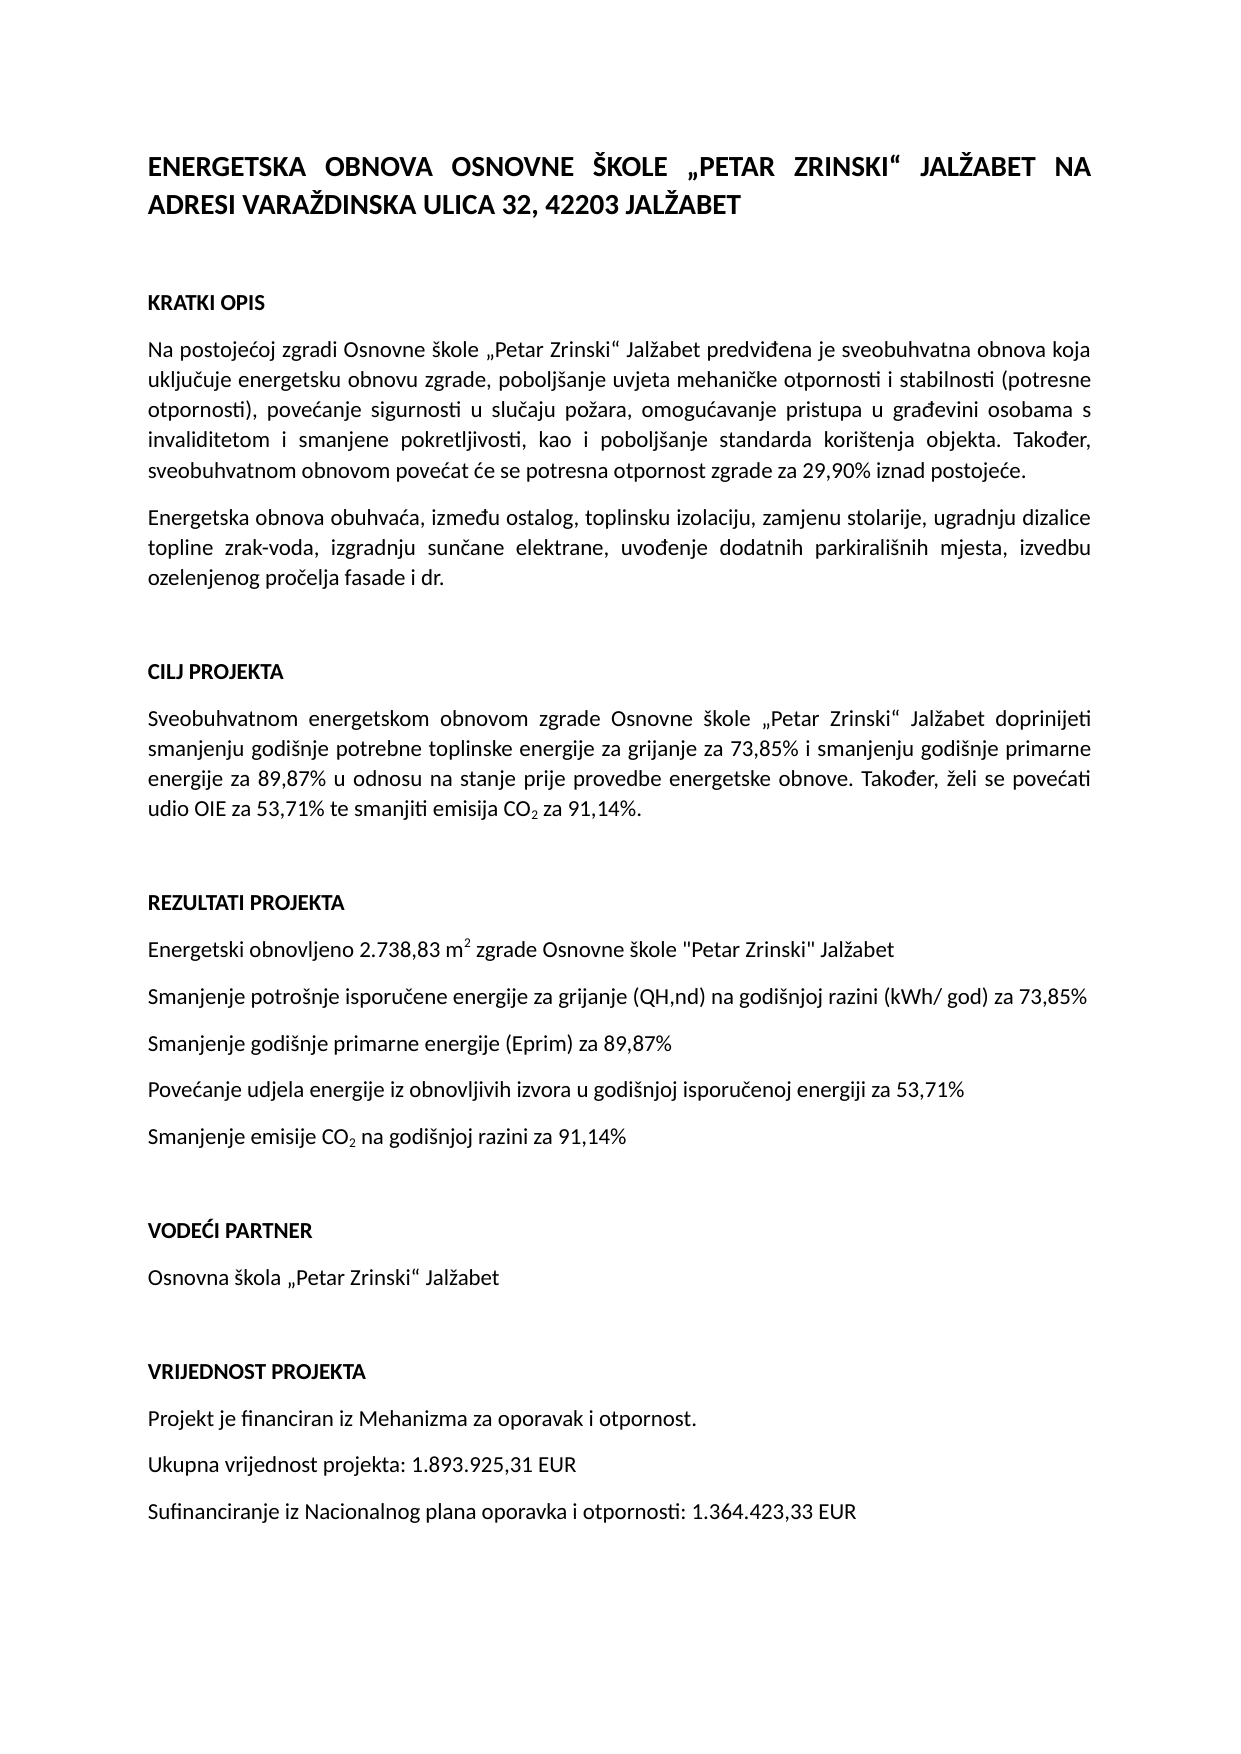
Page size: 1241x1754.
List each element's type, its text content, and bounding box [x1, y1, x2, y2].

text Smanjenje potrošnje isporučene energije za grijanje (QH,nd) na godišnjoj razini (kWh/ god) za 73,85% [148, 982, 1093, 1010]
text Povećanje udjela energije iz obnovljivih izvora u godišnjoj isporučenoj energiji za 53,71% [148, 1076, 1093, 1103]
text Sveobuhvatnom energetskom obnovom zgrade Osnovne škole „Petar Zrinski“ Jalžabet doprinijeti smanjenju godišnje potrebne toplinske energije za grijanje za 73,85% i smanjenju godišnje primarne energije za 89,87% u odnosu na stanje prije provedbe energetske obnove. Također, želi se povećati udio OIE za 53,71% te smanjiti emisija CO2 za 91,14%. [148, 704, 1093, 822]
text Na postojećoj zgradi Osnovne škole „Petar Zrinski“ Jalžabet predviđena je sveobuhvatna obnova koja uključuje energetsku obnovu zgrade, poboljšanje uvjeta mehaničke otpornosti i stabilnosti (potresne otpornosti), povećanje sigurnosti u slučaju požara, omogućavanje pristupa u građevini osobama s invaliditetom i smanjene pokretljivosti, kao i poboljšanje standarda korištenja objekta. Također, sveobuhvatnom obnovom povećat će se potresna otpornost zgrade za 29,90% iznad postojeće. [148, 335, 1093, 484]
text ENERGETSKA OBNOVA OSNOVNE ŠKOLE „PETAR ZRINSKI“ JALŽABET NA ADRESI VARAŽDINSKA ULICA 32, 42203 JALŽABET [148, 148, 1093, 222]
text KRATKI OPIS [148, 288, 1093, 316]
text VRIJEDNOST PROJEKTA [148, 1357, 1093, 1385]
text Energetski obnovljeno 2.738,83 m2 zgrade Osnovne škole "Petar Zrinski" Jalžabet [148, 935, 1093, 963]
text Smanjenje emisije CO2 na godišnjoj razini za 91,14% [148, 1122, 1093, 1150]
text Sufinanciranje iz Nacionalnog plana oporavka i otpornosti: 1.364.423,33 EUR [148, 1497, 1093, 1525]
text Ukupna vrijednost projekta: 1.893.925,31 EUR [148, 1451, 1093, 1478]
text Smanjenje godišnje primarne energije (Eprim) za 89,87% [148, 1029, 1093, 1057]
text Energetska obnova obuhvaća, između ostalog, toplinsku izolaciju, zamjenu stolarije, ugradnju dizalice topline zrak-voda, izgradnju sunčane elektrane, uvođenje dodatnih parkirališnih mjesta, izvedbu ozelenjenog pročelja fasade i dr. [148, 503, 1093, 591]
text VODEĆI PARTNER [148, 1216, 1093, 1244]
text REZULTATI PROJEKTA [148, 888, 1093, 916]
text Projekt je financiran iz Mehanizma za oporavak i otpornost. [148, 1404, 1093, 1432]
text CILJ PROJEKTA [148, 657, 1093, 685]
text Osnovna škola „Petar Zrinski“ Jalžabet [148, 1263, 1093, 1291]
